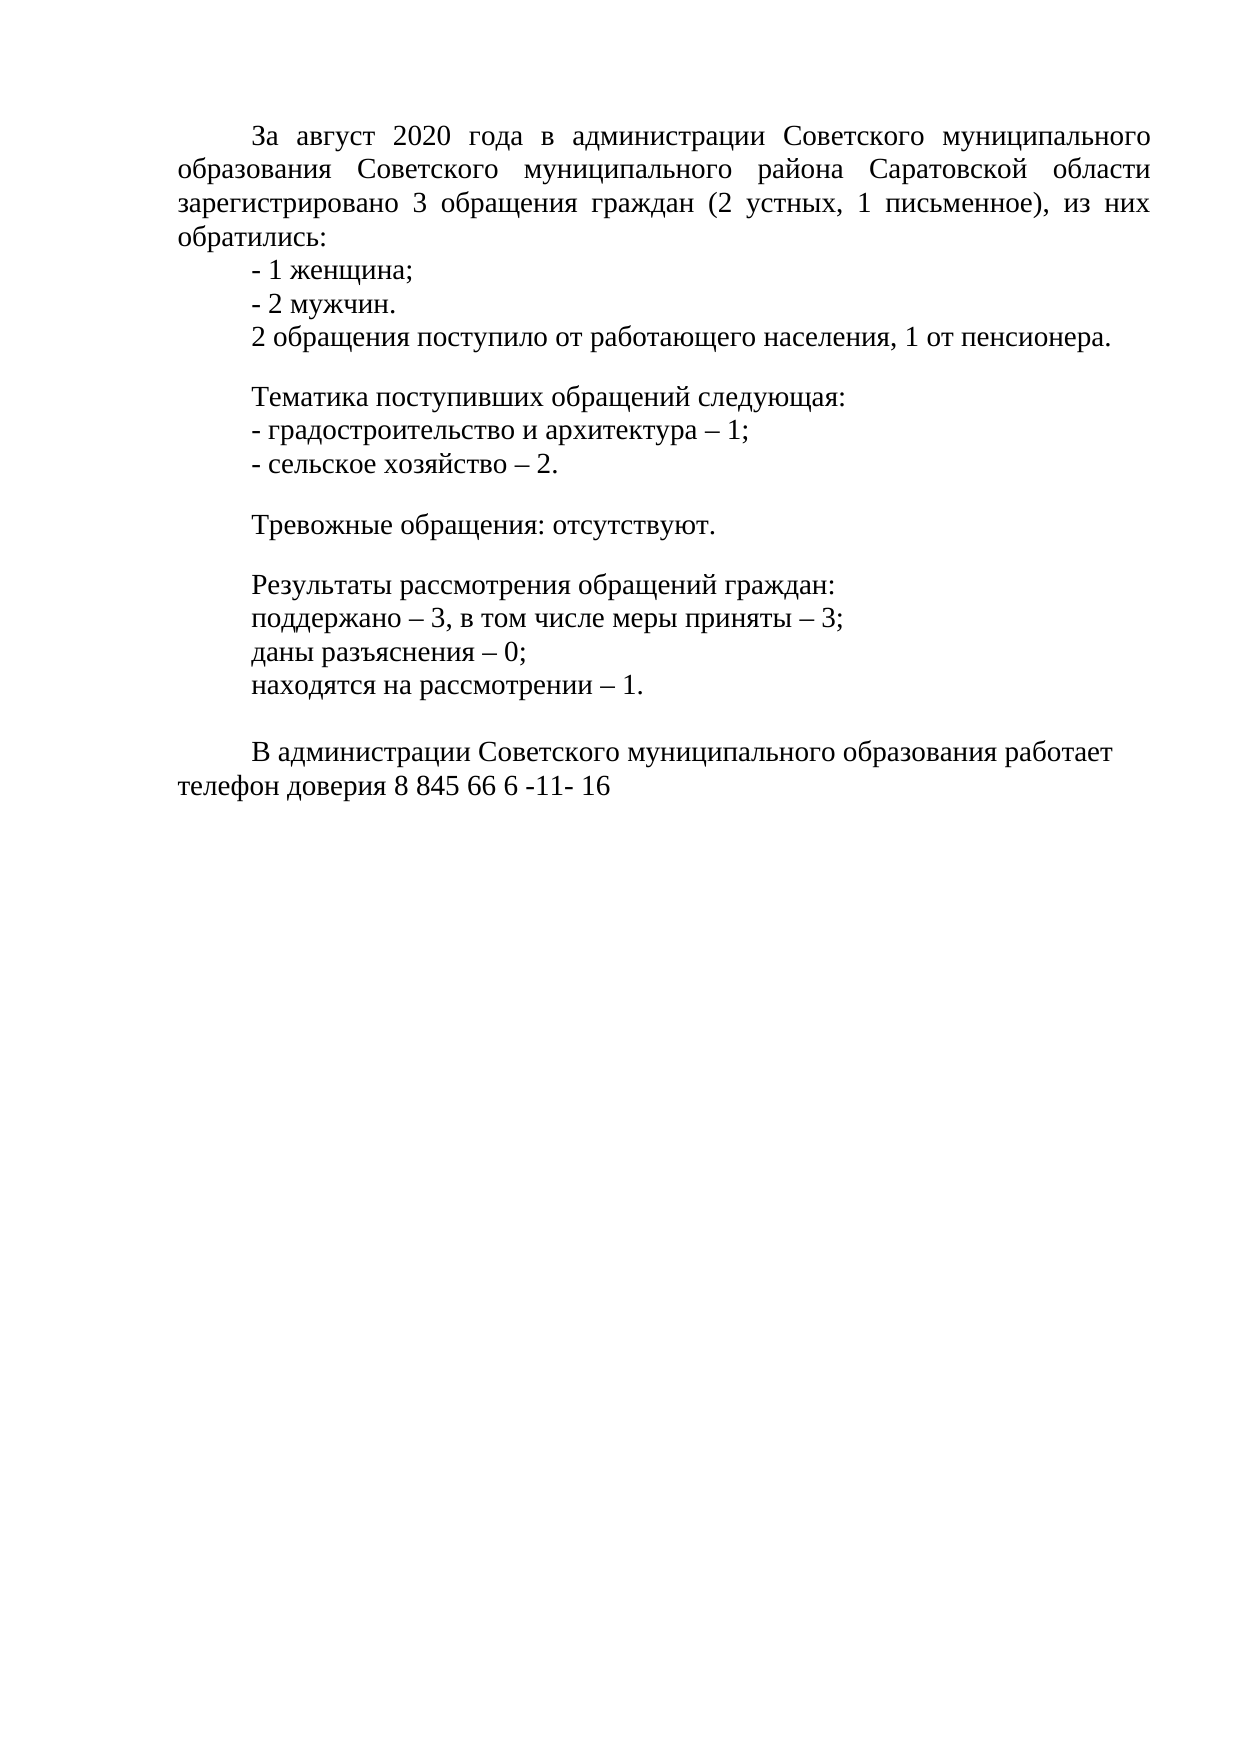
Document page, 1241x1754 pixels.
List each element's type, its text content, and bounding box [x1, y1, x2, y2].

text Тревожные обращения: отсутствуют. [177, 507, 1152, 541]
text даны разъяснения – 0; [177, 634, 1152, 667]
text - 2 мужчин. [177, 286, 1152, 319]
text - 1 женщина; [177, 252, 1152, 286]
text - градостроительство и архитектура – 1; [177, 412, 1152, 446]
text В администрации Советского муниципального образования работает телефон доверия 8 845 66 6 -11- 16 [177, 734, 1152, 802]
text Результаты рассмотрения обращений граждан: [177, 567, 1152, 600]
text поддержано – 3, в том числе меры приняты – 3; [177, 600, 1152, 634]
text За август 2020 года в администрации Советского муниципального образования Советского муниципального района Саратовской области зарегистрировано 3 обращения граждан (2 устных, 1 письменное), из них обратились: [177, 118, 1152, 252]
text - сельское хозяйство – 2. [177, 446, 1152, 479]
text 2 обращения поступило от работающего населения, 1 от пенсионера. [177, 319, 1152, 353]
text Тематика поступивших обращений следующая: [177, 379, 1152, 412]
text находятся на рассмотрении – 1. [177, 667, 1152, 701]
